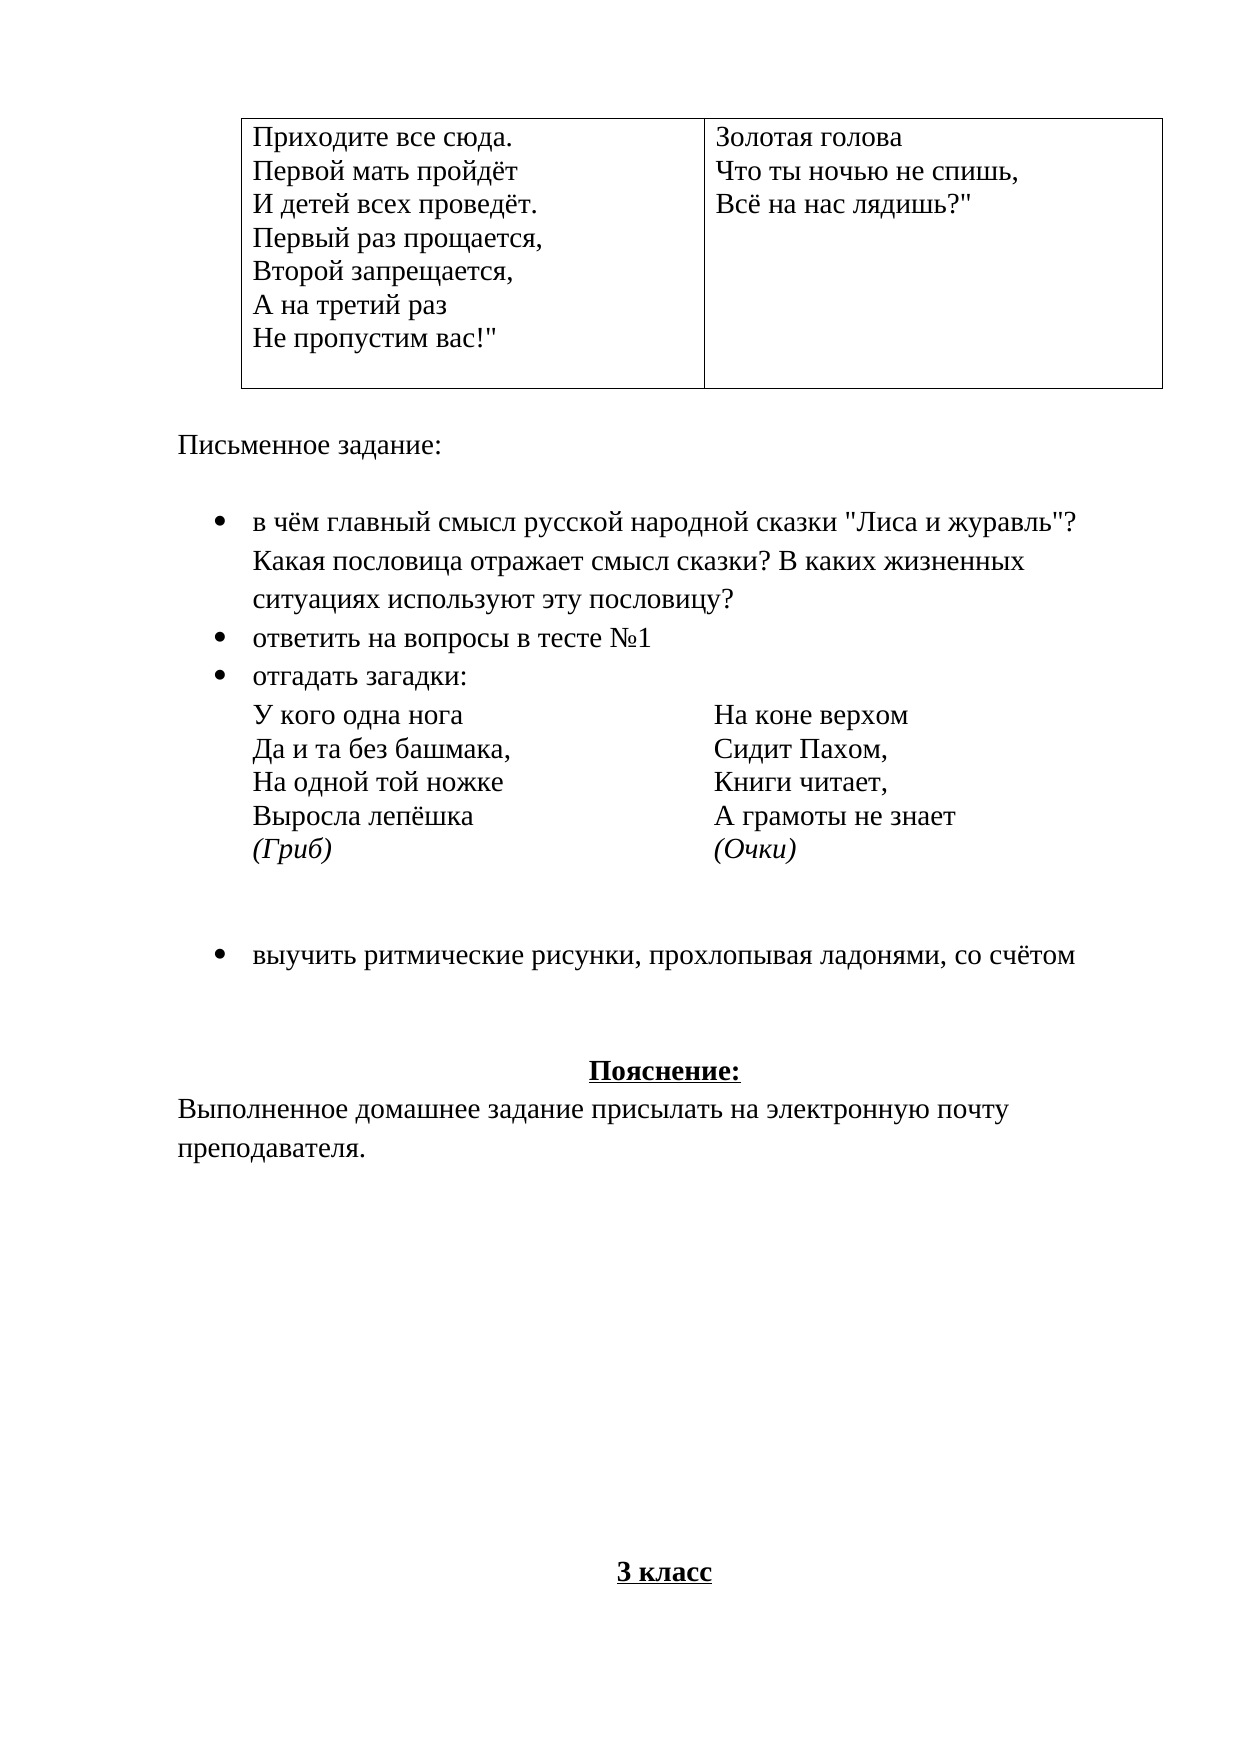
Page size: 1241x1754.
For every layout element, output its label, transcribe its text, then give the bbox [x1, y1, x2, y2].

list отгадать загадки: [215, 658, 1152, 692]
text 3 класс [177, 1554, 1152, 1587]
list ответить на вопросы в тесте №1 [215, 620, 1152, 653]
list Письменное задание: [177, 427, 1152, 461]
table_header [705, 119, 1162, 387]
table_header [242, 119, 704, 387]
list выучить ритмические рисунки, прохлопывая ладонями, со счётом [215, 937, 1152, 971]
table_header На коне верхом Сидит Пахом, Книги читает, А грамоты не знает (Очки) [703, 697, 1163, 898]
table_header У кого одна нога Да и та без башмака, На одной той ножке Выросла лепёшка (Гриб) [241, 697, 702, 898]
text Пояснение: [177, 1053, 1152, 1086]
list в чём главный смысл русской народной сказки "Лиса и журавль"? Какая пословица отражает смысл сказки? В каких жизненных ситуациях используют эту пословицу? [215, 504, 1152, 615]
text Выполненное домашнее задание присылать на электронную почту преподавателя. [177, 1091, 1152, 1163]
